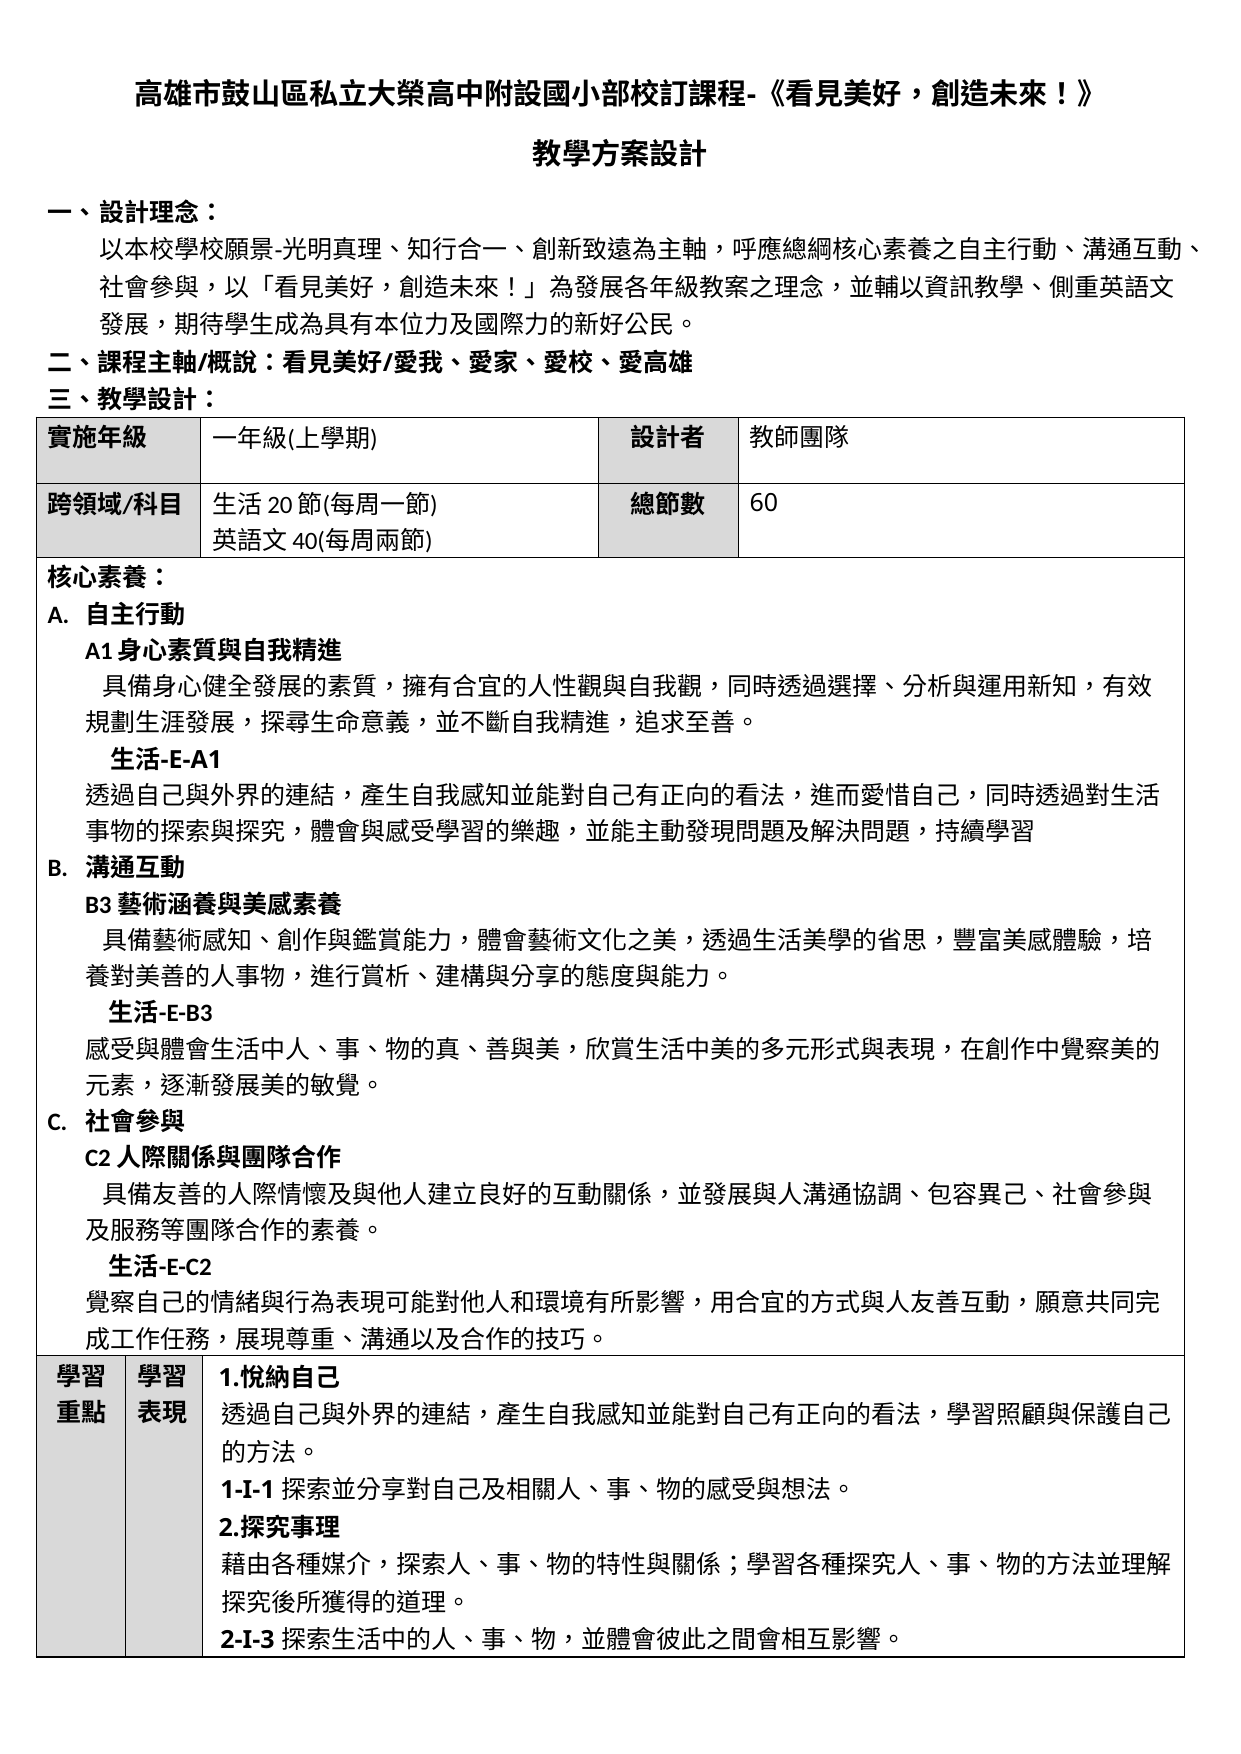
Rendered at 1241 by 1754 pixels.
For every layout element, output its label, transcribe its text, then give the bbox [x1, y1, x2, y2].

table_cell 生活20節(每周一節) 英語文40(每周兩節) [201, 484, 598, 557]
list 以本校學校願景-光明真理、知行合一、創新致遠為主軸，呼應總綱核心素養之自主行動、溝通互動、社會參與，以「看見美好，創造未來！」為發展各年級教案之理念，並輔以資訊教學、側重英語文發展，期待學生成為具有本位力及國際力的新好公民。 [99, 229, 1193, 342]
table_header 一年級(上學期) [201, 418, 598, 483]
text 高雄市鼓山區私立大榮高中附設國小部校訂課程-《看見美好，創造未來！》 [47, 71, 1193, 112]
list 設計理念： [47, 192, 1193, 229]
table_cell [203, 1356, 1184, 1656]
table_header 教師團隊 [739, 418, 1184, 483]
table_cell 學習 表現 [126, 1356, 202, 1656]
text 教學方案設計 [47, 131, 1193, 173]
table_header 設計者 [599, 418, 738, 483]
table_cell 跨領域/科目 [37, 484, 200, 557]
table_cell 學習 重點 [37, 1356, 125, 1656]
table_header 實施年級 [37, 418, 200, 483]
table_cell 核心素養： 自主行動 A1身心素質與自我精進 具備身心健全發展的素質，擁有合宜的人性觀與自我觀，同時透過選擇、分析與運用新知，有效規劃生涯發展，探尋生命意義，並不斷自我精進，追求至善。 生活-E-A1 透過自己與外界的連結，產生自我感知並能對自己有正向的看法，進而愛惜自己，同時透過對生活事物的探索與探究，體會與感受學習的樂趣，並能主動發現問題及解決問題，持續學習 溝通互動 B3 藝術涵養與美感素養 具備藝術感知、創作與鑑賞能力，體會藝術文化之美，透過生活美學的省思，豐富美感體驗，培養對美善的人事物，進行賞析、建構與分享的態度與能力。 生活-E-B3 感受與體會生活中人、事、物的真、善與美，欣賞生活中美的多元形式與表現，在創作中覺察美的元素，逐漸發展美的敏覺。 社會參與 C2 人際關係與團隊合作 具備友善的人際情懷及與他人建立良好的互動關係，並發展與人溝通協調、包容異己、社會參與及服務等團隊合作的素養。 生活-E-C2 覺察自己的情緒與行為表現可能對他人和環境有所影響，用合宜的方式與人友善互動，願意共同完成工作任務，展現尊重、溝通以及合作的技巧。 [37, 558, 1184, 1355]
table_cell 總節數 [599, 484, 738, 557]
text 三、教學設計： [47, 379, 1193, 417]
table_cell 60 [739, 484, 1184, 557]
text 二、課程主軸/概說：看見美好/愛我、愛家、愛校、愛高雄 [47, 342, 1193, 379]
